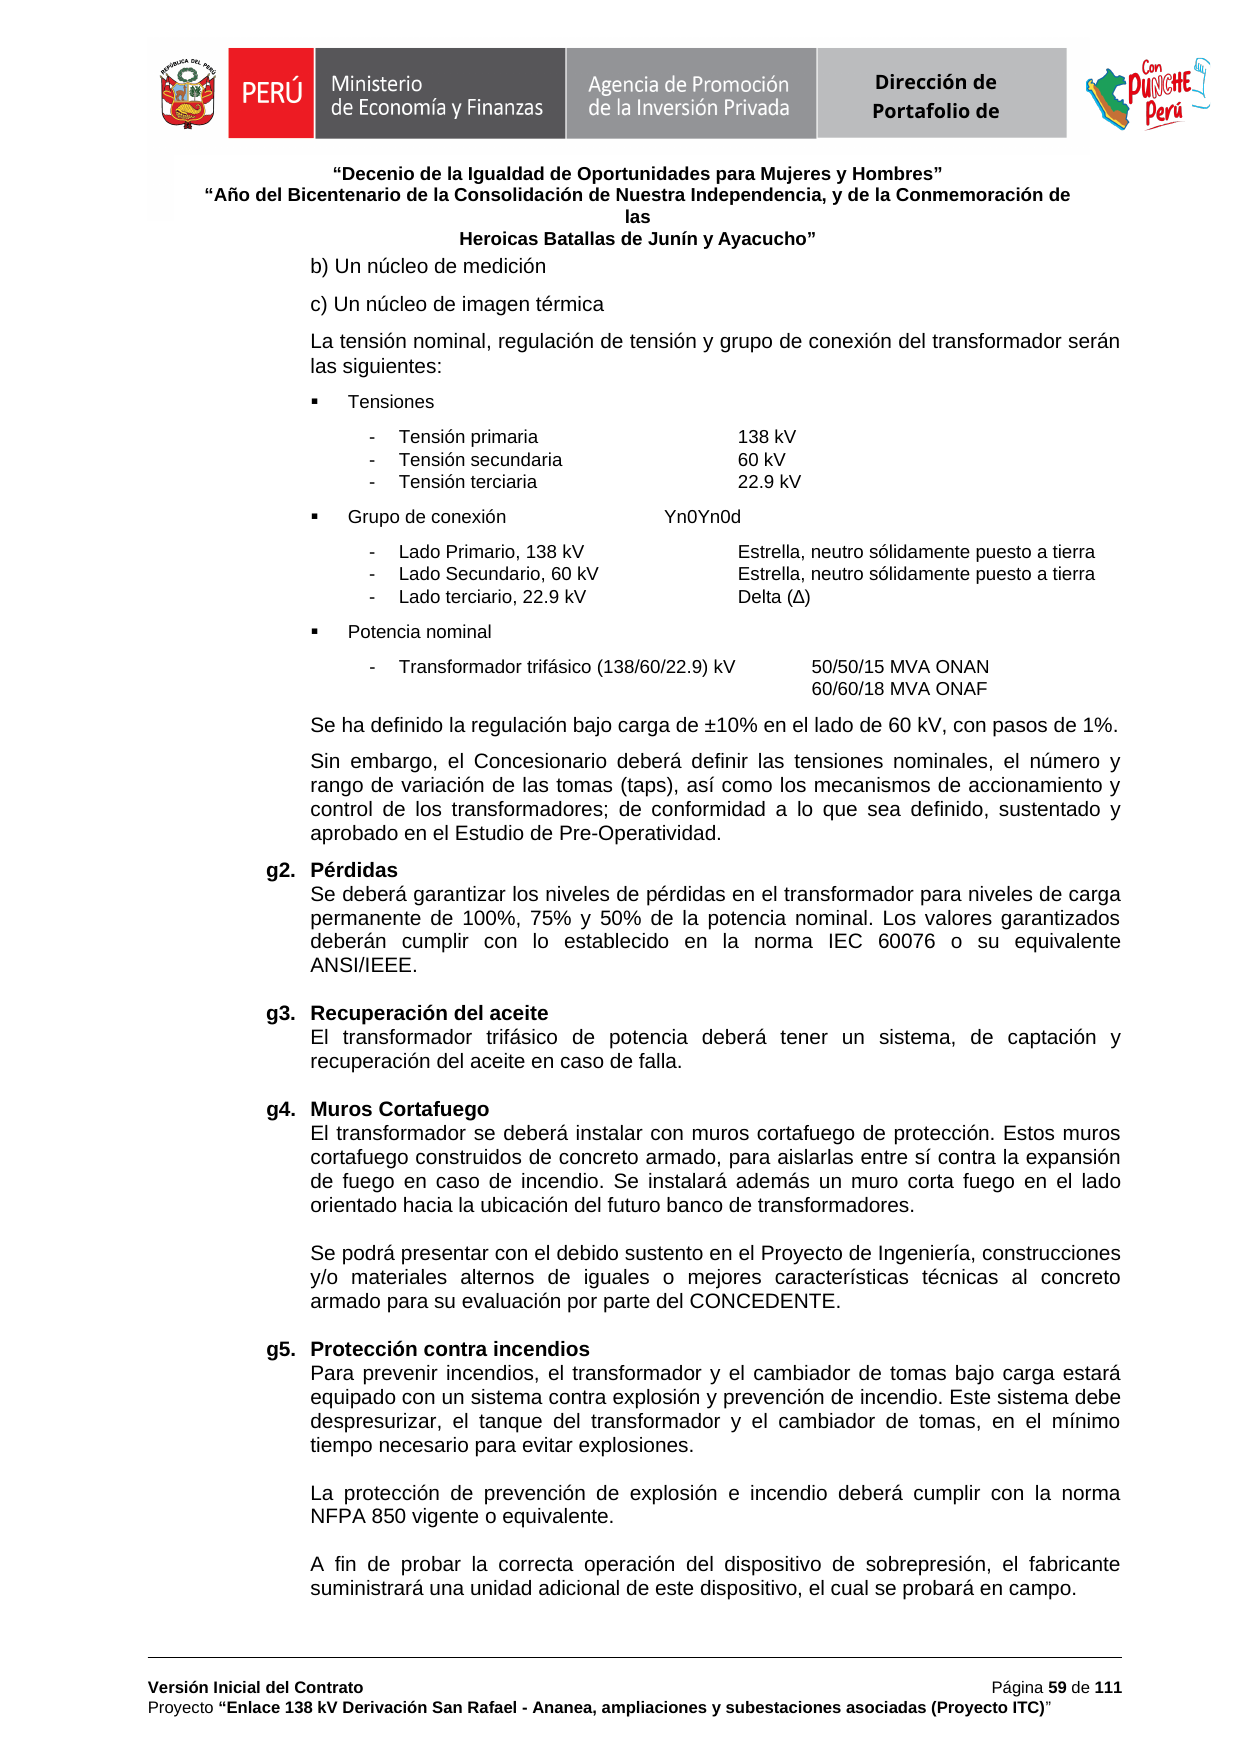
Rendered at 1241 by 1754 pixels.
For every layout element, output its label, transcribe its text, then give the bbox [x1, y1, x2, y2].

text El transformador se deberá instalar con muros cortafuego de protección. Estos muros cortafuego construidos de concreto armado, para aislarlas entre sí contra la expansión de fuego en caso de incendio. Se instalará además un muro corta fuego en el lado orientado hacia la ubicación del futuro banco de transformadores. [310, 1121, 1122, 1217]
text g3. Recuperación del aceite [266, 1001, 1122, 1025]
list Grupo de conexión Yn0Yn0d [310, 506, 1122, 527]
text La protección de prevención de explosión e incendio deberá cumplir con la norma NFPA 850 vigente o equivalente. [310, 1480, 1122, 1528]
text - Lado terciario, 22.9 kV Delta (∆) [369, 586, 1122, 607]
text - Tensión secundaria 60 kV [369, 448, 1122, 470]
picture [147, 37, 1211, 221]
text A fin de probar la correcta operación del dispositivo de sobrepresión, el fabricante suministrará una unidad adicional de este dispositivo, el cual se probará en campo. [310, 1552, 1122, 1600]
text b) Un núcleo de medición [310, 254, 1122, 278]
text Se ha definido la regulación bajo carga de ±10% en el lado de 60 kV, con pasos de 1%. [310, 713, 1122, 737]
text - Lado Primario, 138 kV Estrella, neutro sólidamente puesto a tierra [369, 541, 1122, 562]
text Sin embargo, el Concesionario deberá definir las tensiones nominales, el número y rango de variación de las tomas (taps), así como los mecanismos de accionamiento y control de los transformadores; de conformidad a lo que sea definido, sustentado y aprobado en el Estudio de Pre-Operatividad. [310, 749, 1122, 845]
text Se podrá presentar con el debido sustento en el Proyecto de Ingeniería, construcciones y/o materiales alternos de iguales o mejores características técnicas al concreto armado para su evaluación por parte del CONCEDENTE. [310, 1241, 1122, 1313]
text El transformador trifásico de potencia deberá tener un sistema, de captación y recuperación del aceite en caso de falla. [310, 1025, 1122, 1073]
text - Tensión terciaria 22.9 kV [369, 471, 1122, 492]
text - Transformador trifásico (138/60/22.9) kV 50/50/15 MVA ONAN [369, 655, 1122, 677]
text Se deberá garantizar los niveles de pérdidas en el transformador para niveles de carga permanente de 100%, 75% y 50% de la potencia nominal. Los valores garantizados deberán cumplir con lo establecido en la norma IEC 60076 o su equivalente ANSI/IEEE. [310, 881, 1122, 977]
text g4. Muros Cortafuego [266, 1097, 1122, 1121]
text Para prevenir incendios, el transformador y el cambiador de tomas bajo carga estará equipado con un sistema contra explosión y prevención de incendio. Este sistema debe despresurizar, el tanque del transformador y el cambiador de tomas, en el mínimo tiempo necesario para evitar explosiones. [310, 1361, 1122, 1456]
list Tensiones [310, 391, 1122, 413]
text 60/60/18 MVA ONAF [399, 678, 1122, 699]
list Potencia nominal [310, 620, 1122, 642]
text - Tensión primaria 138 kV [369, 426, 1122, 448]
text g2. Pérdidas [266, 857, 1122, 881]
text g5. Protección contra incendios [266, 1337, 1122, 1361]
text - Lado Secundario, 60 kV Estrella, neutro sólidamente puesto a tierra [369, 563, 1122, 585]
text c) Un núcleo de imagen térmica [310, 291, 1122, 315]
text La tensión nominal, regulación de tensión y grupo de conexión del transformador serán las siguientes: [310, 329, 1122, 378]
